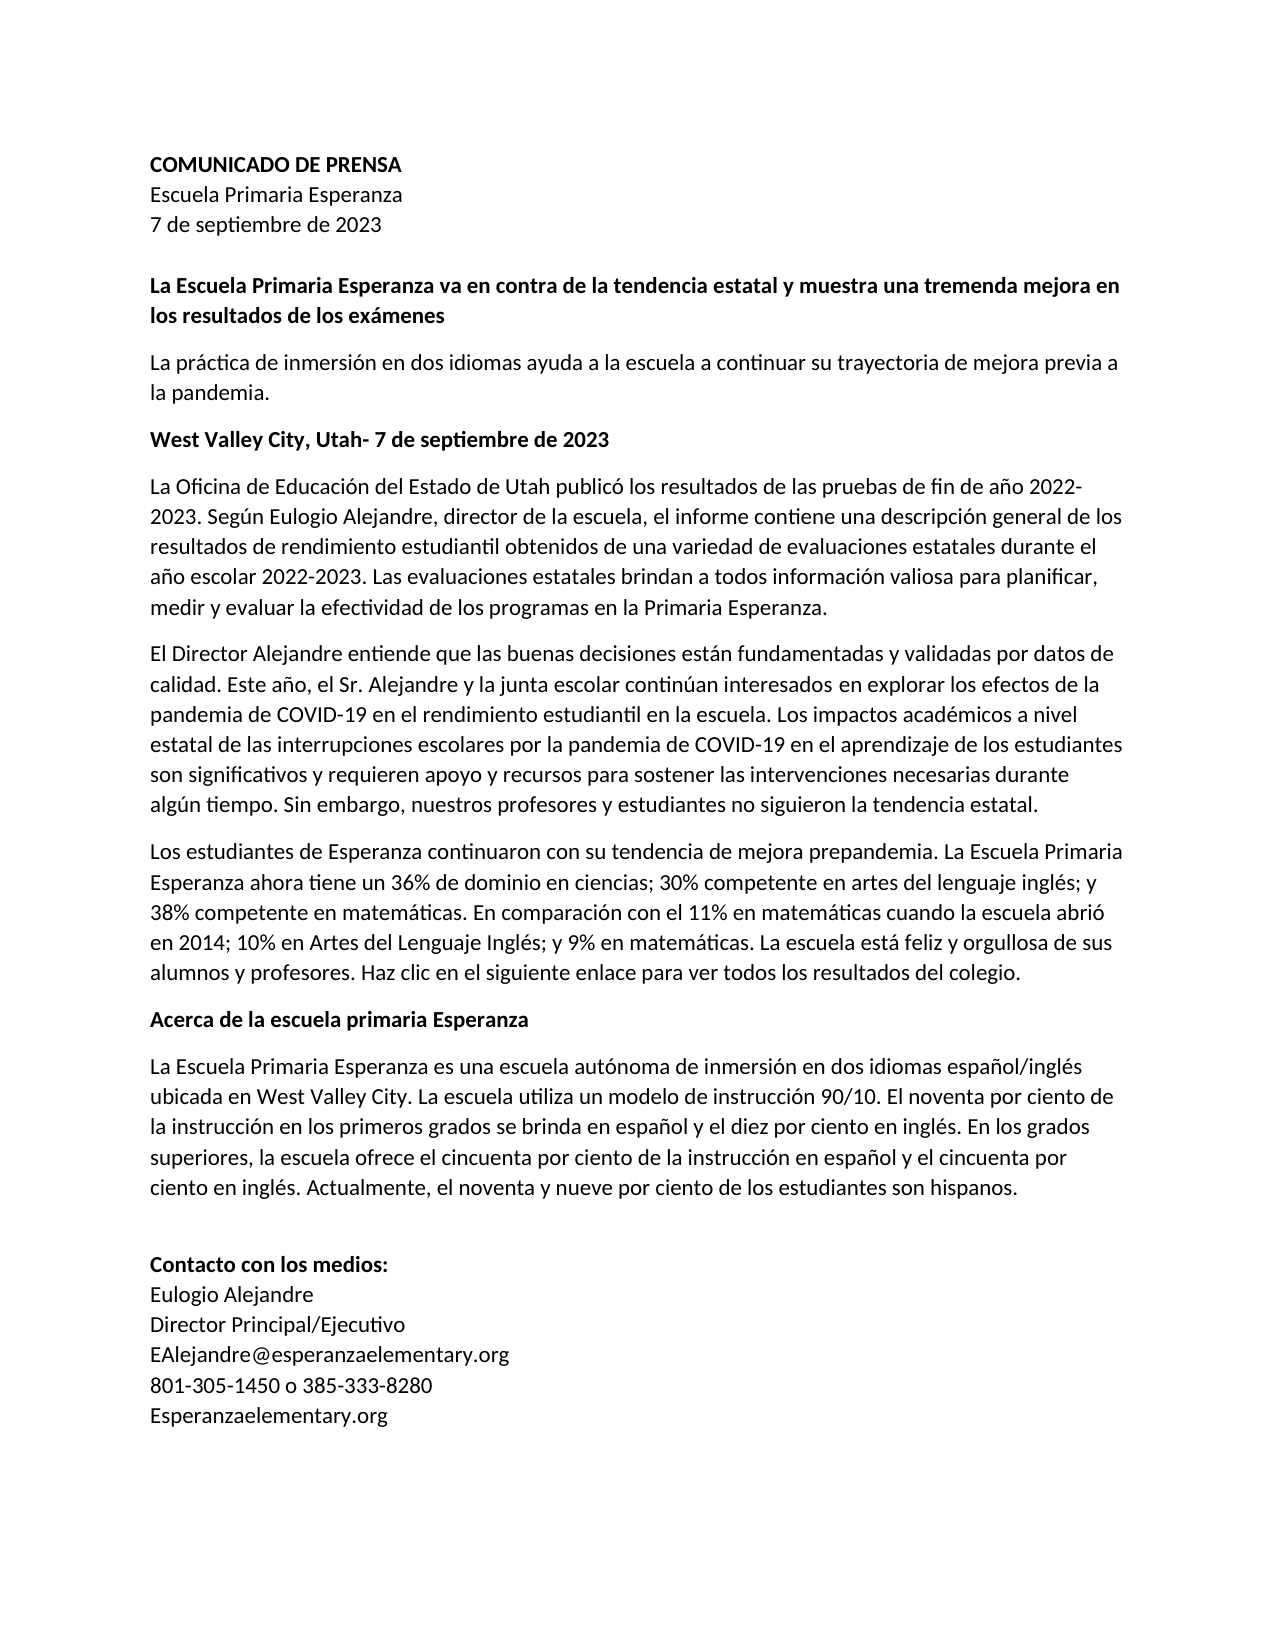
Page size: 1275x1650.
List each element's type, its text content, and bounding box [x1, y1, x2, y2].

text Acerca de la escuela primaria Esperanza [150, 1005, 1125, 1033]
text El Director Alejandre entiende que las buenas decisiones están fundamentadas y validadas por datos de calidad. Este año, el Sr. Alejandre y la junta escolar continúan interesados ​​en explorar los efectos de la pandemia de COVID-19 en el rendimiento estudiantil en la escuela. Los impactos académicos a nivel estatal de las interrupciones escolares por la pandemia de COVID-19 en el aprendizaje de los estudiantes son significativos y requieren apoyo y recursos para sostener las intervenciones necesarias durante algún tiempo. Sin embargo, nuestros profesores y estudiantes no siguieron la tendencia estatal. [150, 639, 1125, 819]
text Director Principal/Ejecutivo [150, 1310, 1125, 1338]
text 7 de septiembre de 2023 [150, 210, 1125, 238]
text COMUNICADO DE PRENSA [150, 150, 1125, 178]
text La Escuela Primaria Esperanza es una escuela autónoma de inmersión en dos idiomas español/inglés ubicada en West Valley City. La escuela utiliza un modelo de instrucción 90/10. El noventa por ciento de la instrucción en los primeros grados se brinda en español y el diez por ciento en inglés. En los grados superiores, la escuela ofrece el cincuenta por ciento de la instrucción en español y el cincuenta por ciento en inglés. Actualmente, el noventa y nueve por ciento de los estudiantes son hispanos. [150, 1052, 1125, 1201]
text La Escuela Primaria Esperanza va en contra de la tendencia estatal y muestra una tremenda mejora en los resultados de los exámenes [150, 271, 1125, 329]
text Los estudiantes de Esperanza continuaron con su tendencia de mejora prepandemia. La Escuela Primaria Esperanza ahora tiene un 36% de dominio en ciencias; 30% competente en artes del lenguaje inglés; y 38% competente en matemáticas. En comparación con el 11% en matemáticas cuando la escuela abrió en 2014; 10% en Artes del Lenguaje Inglés; y 9% en matemáticas. La escuela está feliz y orgullosa de sus alumnos y profesores. Haz clic en el siguiente enlace para ver todos los resultados del colegio. [150, 837, 1125, 986]
text La práctica de inmersión en dos idiomas ayuda a la escuela a continuar su trayectoria de mejora previa a la pandemia. [150, 348, 1125, 406]
text West Valley City, Utah- 7 de septiembre de 2023 [150, 425, 1125, 453]
text EAlejandre@esperanzaelementary.org [150, 1341, 1125, 1369]
text Escuela Primaria Esperanza [150, 180, 1125, 208]
text Contacto con los medios: [150, 1250, 1125, 1278]
text Esperanzaelementary.org [150, 1401, 1125, 1429]
text 801-305-1450 o 385-333-8280 [150, 1371, 1125, 1399]
text Eulogio Alejandre [150, 1280, 1125, 1308]
text La Oficina de Educación del Estado de Utah publicó los resultados de las pruebas de fin de año 2022-2023. Según Eulogio Alejandre, director de la escuela, el informe contiene una descripción general de los resultados de rendimiento estudiantil obtenidos de una variedad de evaluaciones estatales durante el año escolar 2022-2023. Las evaluaciones estatales brindan a todos información valiosa para planificar, medir y evaluar la efectividad de los programas en la Primaria Esperanza. [150, 472, 1125, 621]
